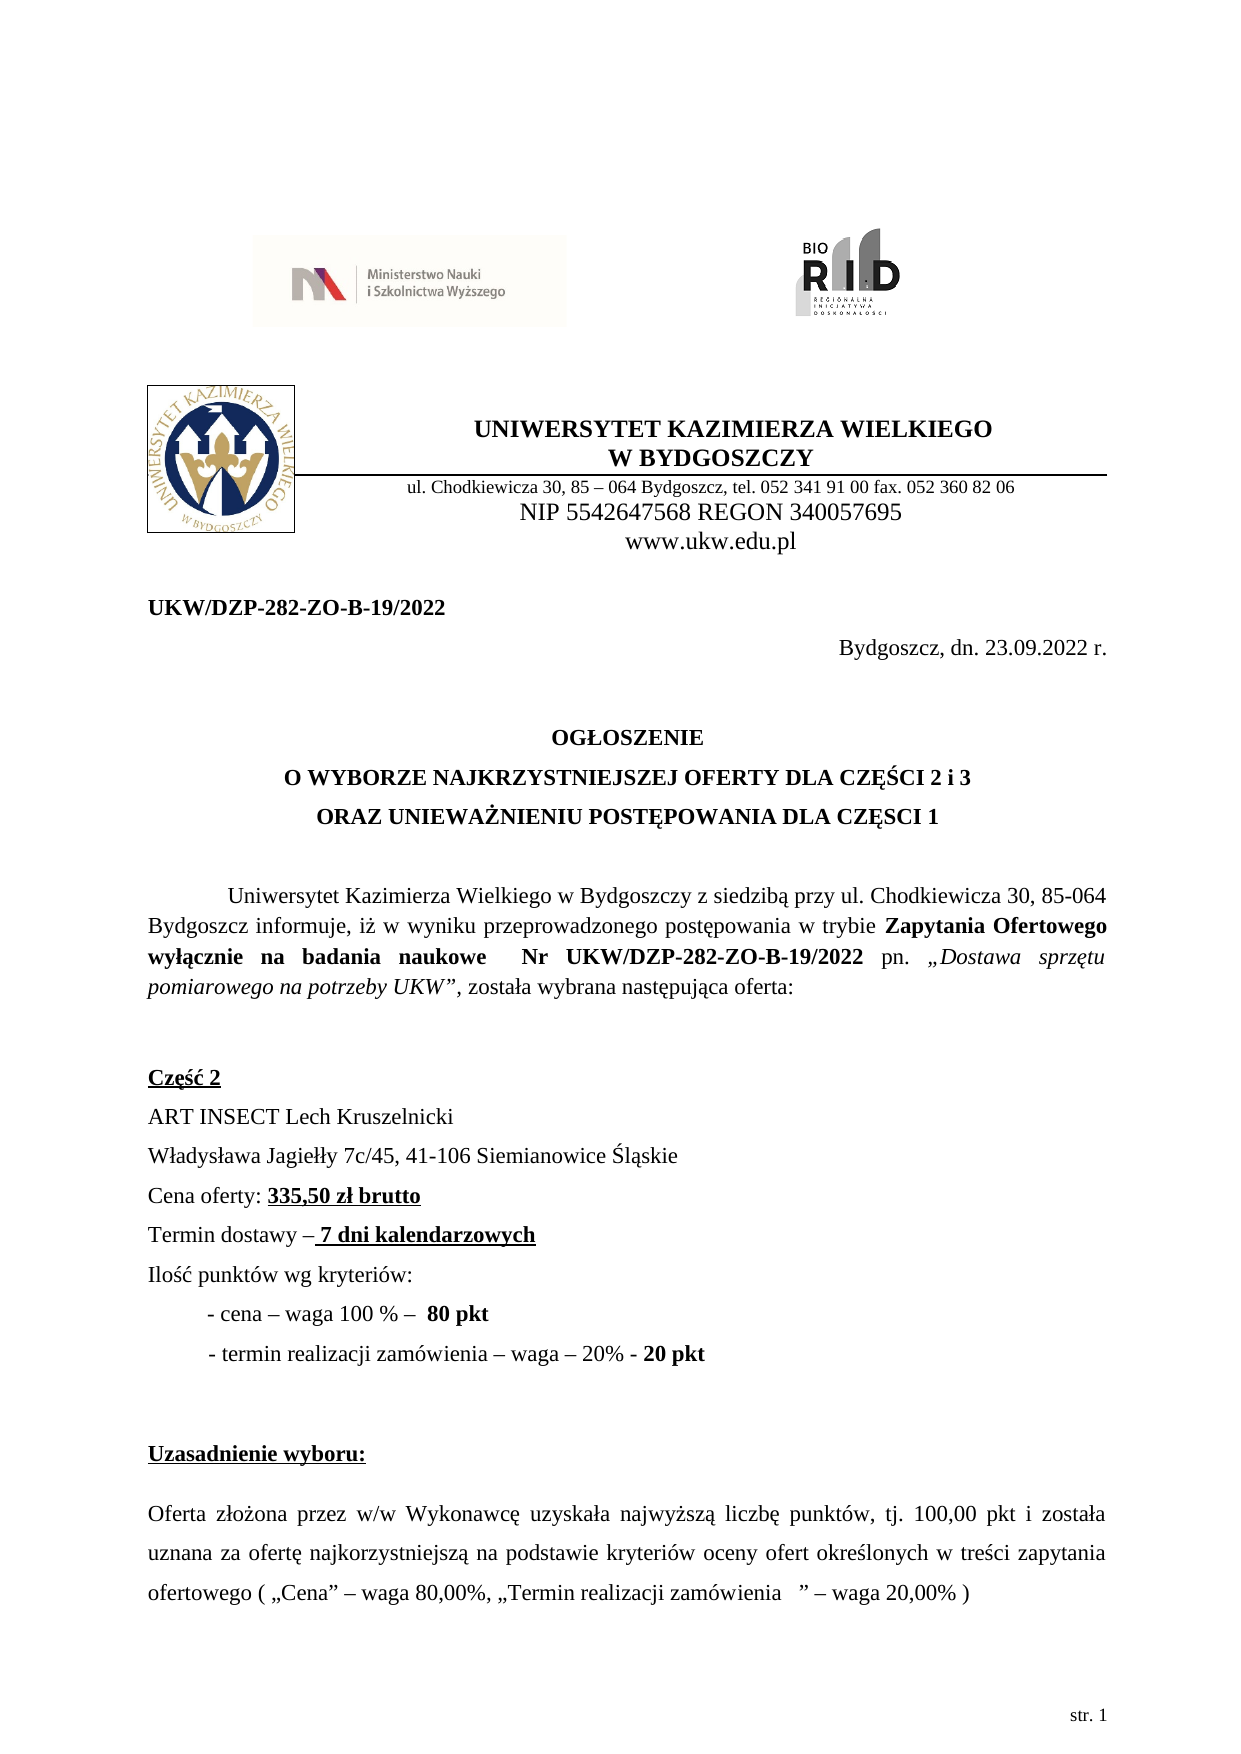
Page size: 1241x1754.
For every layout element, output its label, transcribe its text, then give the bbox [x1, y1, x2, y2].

picture [148, 386, 294, 532]
picture [777, 204, 915, 357]
text - cena – waga 100 % – 80 pkt [162, 1300, 1107, 1327]
text Uzasadnienie wyboru: [148, 1440, 1107, 1466]
text O WYBORZE NAJKRZYSTNIEJSZEJ OFERTY DLA CZĘŚCI 2 i 3 [148, 764, 1107, 790]
text Część 2 [148, 1063, 1107, 1090]
text Cena oferty: 335,50 zł brutto [148, 1182, 1107, 1208]
list www.ukw.edu.pl [148, 526, 1107, 555]
list ul. Chodkiewicza 30, 85 – 064 Bydgoszcz, tel. 052 341 91 00 fax. 052 360 82 06 [295, 476, 1107, 497]
list UNIWERSYTET KAZIMIERZA WIELKIEGO [295, 386, 1107, 443]
text ORAZ UNIEWAŻNIENIU POSTĘPOWANIA DLA CZĘSCI 1 [148, 803, 1107, 830]
text UKW/DZP-282-ZO-B-19/2022 [148, 594, 1107, 621]
text ART INSECT Lech Kruszelnicki [148, 1103, 1107, 1129]
list W BYDGOSZCZY [295, 443, 1107, 474]
text OGŁOSZENIE [148, 724, 1107, 751]
picture [251, 235, 567, 326]
text Władysława Jagiełły 7c/45, 41-106 Siemianowice Śląskie [148, 1142, 1107, 1169]
text Ilość punktów wg kryteriów: [148, 1261, 1107, 1287]
text Bydgoszcz, dn. 23.09.2022 r. [148, 634, 1107, 660]
text Termin dostawy – 7 dni kalendarzowych [148, 1221, 1107, 1248]
text Uniwersytet Kazimierza Wielkiego w Bydgoszczy z siedzibą przy ul. Chodkiewicza 30, 85-064 Bydgoszcz informuje, iż w wyniku przeprowadzonego postępowania w trybie Zapytania Ofertowego wyłącznie na badania naukowe Nr UKW/DZP-282-ZO-B-19/2022 pn. „Dostawa sprzętu pomiarowego na potrzeby UKW”, została wybrana następująca oferta: [133, 882, 1107, 999]
text Oferta złożona przez w/w Wykonawcę uzyskała najwyższą liczbę punktów, tj. 100,00 pkt i została uznana za ofertę najkorzystniejszą na podstawie kryteriów oceny ofert określonych w treści zapytania ofertowego ( „Cena” – waga 80,00%, „Termin realizacji zamówienia ” – waga 20,00% ) [148, 1500, 1107, 1605]
text - termin realizacji zamówienia – waga – 20% - 20 pkt [162, 1340, 1107, 1366]
list NIP 5542647568 REGON 340057695 [295, 497, 1107, 526]
